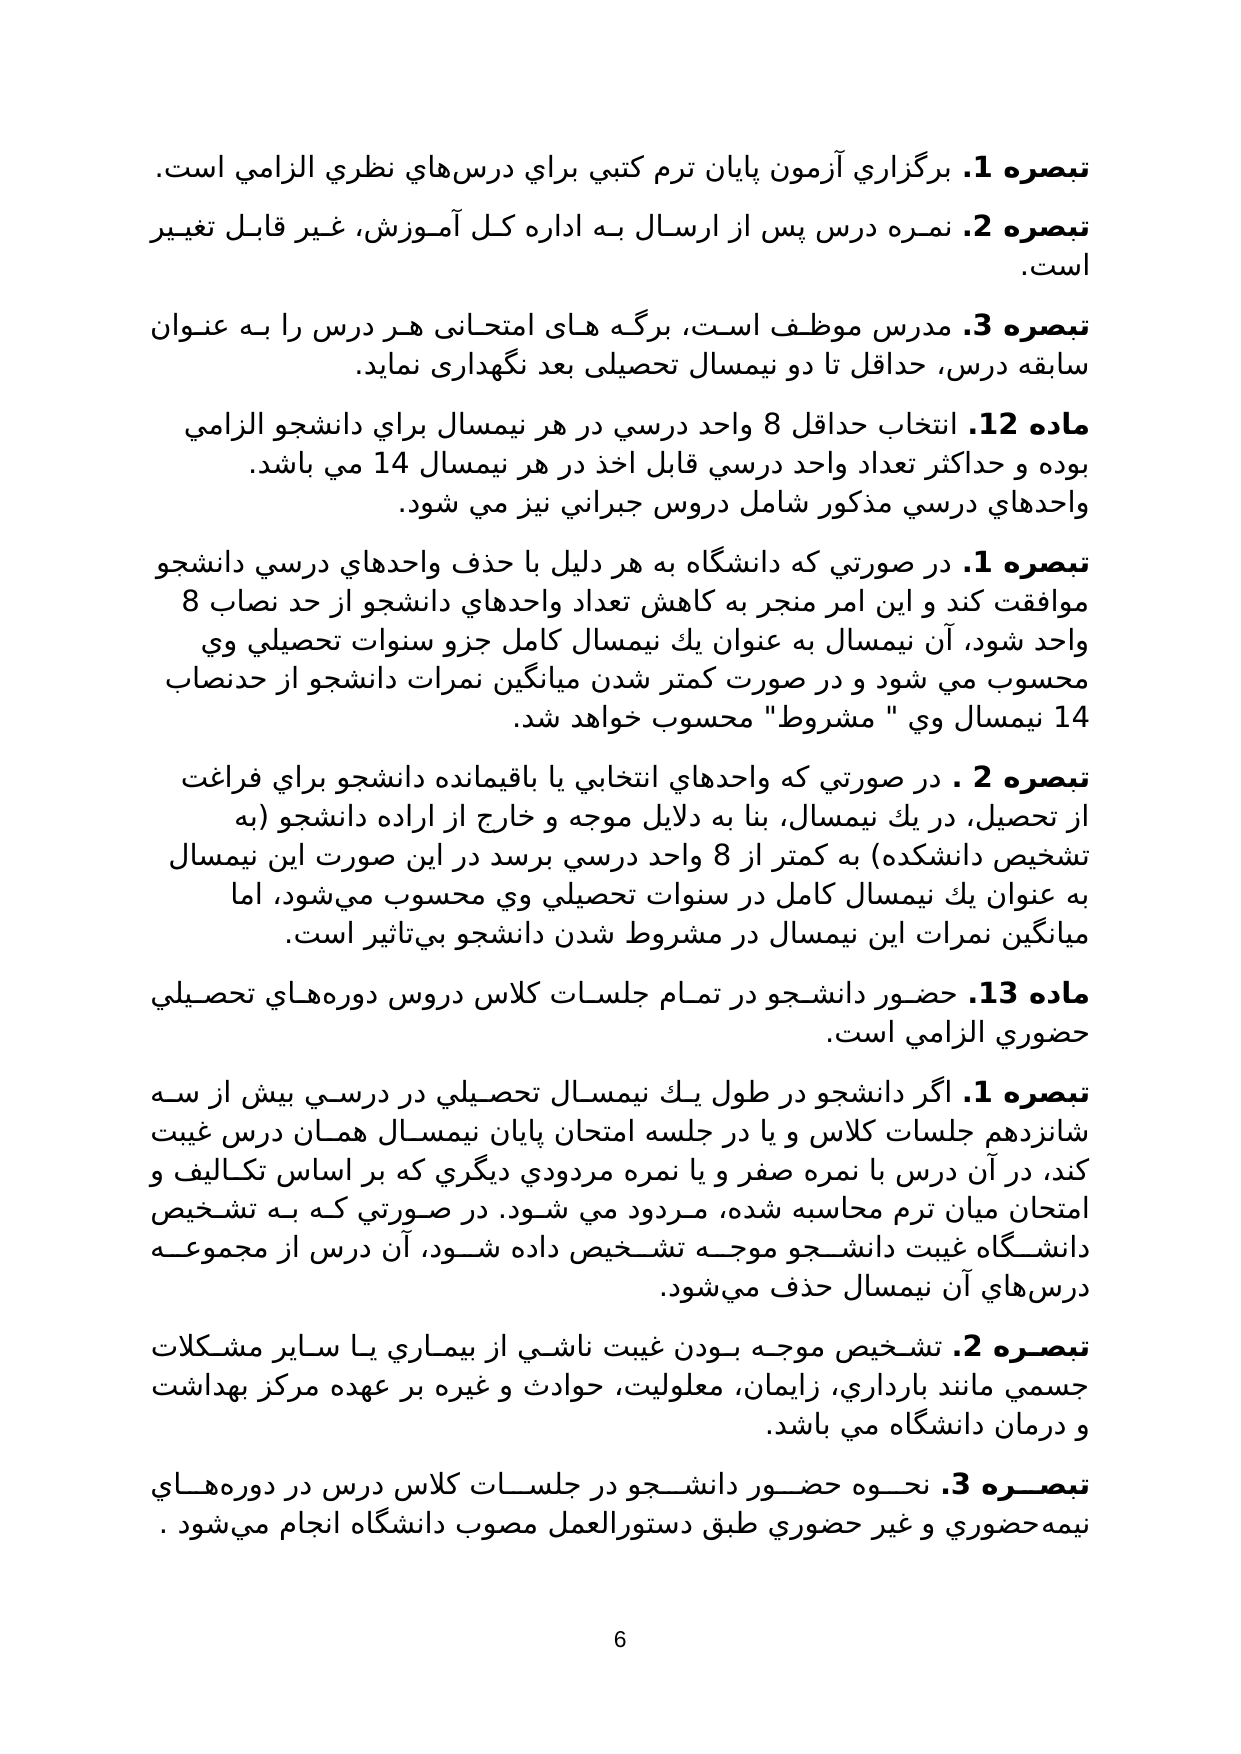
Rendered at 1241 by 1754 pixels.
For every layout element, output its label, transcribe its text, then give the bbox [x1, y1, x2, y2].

text تبصره 1. اگر دانشجو در طول يك نيمسال تحصيلي در درسي بيش از سه شانزدهم جلسات كلاس و يا در جلسه امتحان پايان نيمسال همان درس غيبت كند، در آن درس با نمره صفر و يا نمره مردودي ديگري كه بر اساس تكاليف و امتحان ميان ترم محاسبه شده، مردود مي شود. در صورتي كه به تشخيص دانشگاه غيبت دانشجو موجه تشخيص داده شود، آن درس از مجموعه درس‌هاي آن نيمسال حذف مي‌شود. [150, 1075, 1090, 1304]
text تبصره 1. برگزاري آزمون پايان ترم كتبي براي درس‌هاي نظري الزامي است. [150, 150, 1090, 184]
text ماده 13. حضور دانشجو در تمام جلسات كلاس دروس دوره‌هاي تحصيلي حضوري الزامي است. [150, 976, 1090, 1049]
text تبصره 3. نحوه حضور دانشجو در جلسات كلاس درس در دوره‌هاي نيمه‌حضوري و غير حضوري طبق دستورالعمل مصوب دانشگاه انجام مي‌شود . [150, 1467, 1090, 1540]
text تبصره 2 . در صورتي كه واحدهاي انتخابي يا باقيمانده دانشجو براي فراغت از تحصيل، در يك نيمسال، بنا به دلايل موجه و خارج از اراده دانشجو (به تشخيص دانشكده) به كمتر از 8 واحد درسي برسد در اين صورت اين نيمسال به عنوان يك نيمسال كامل در سنوات تحصيلي وي محسوب مي‌شود، اما ميانگين نمرات اين نيمسال در مشروط شدن دانشجو بي‌تاثير است. [150, 761, 1090, 950]
text تبصره 3. مدرس موظف است، برگه های امتحانی هر درس را به عنوان سابقه درس، حداقل تا دو نیمسال تحصیلی بعد نگهداری نماید. [150, 308, 1090, 381]
text تبصره 1. در صورتي كه دانشگاه به هر دليل با حذف واحدهاي درسي دانشجو موافقت كند و اين امر منجر به كاهش تعداد واحدهاي دانشجو از حد نصاب 8 واحد شود، آن نيمسال به عنوان يك نيمسال كامل جزو سنوات تحصيلي وي محسوب مي شود و در صورت كمتر شدن ميانگين نمرات دانشجو از حدنصاب 14 نيمسال وي " مشروط" محسوب خواهد شد. [150, 545, 1090, 735]
text ماده 12. انتخاب حداقل 8 واحد درسي در هر نيمسال براي دانشجو الزامي بوده و حداكثر تعداد واحد درسي قابل اخذ در هر نيمسال 14 مي باشد. واحدهاي درسي مذكور شامل دروس جبراني نيز مي شود. [150, 407, 1090, 519]
text تبصره 2. نمره درس پس از ارسال به اداره كل آموزش، غیر قابل تغییر است. [150, 210, 1090, 283]
text تبصره 2. تشخيص موجه بودن غيبت ناشي از بيماري يا ساير مشكلات جسمي مانند بارداري، زايمان، معلوليت، حوادث و غيره بر عهده مركز بهداشت و درمان دانشگاه مي باشد. [150, 1329, 1090, 1441]
